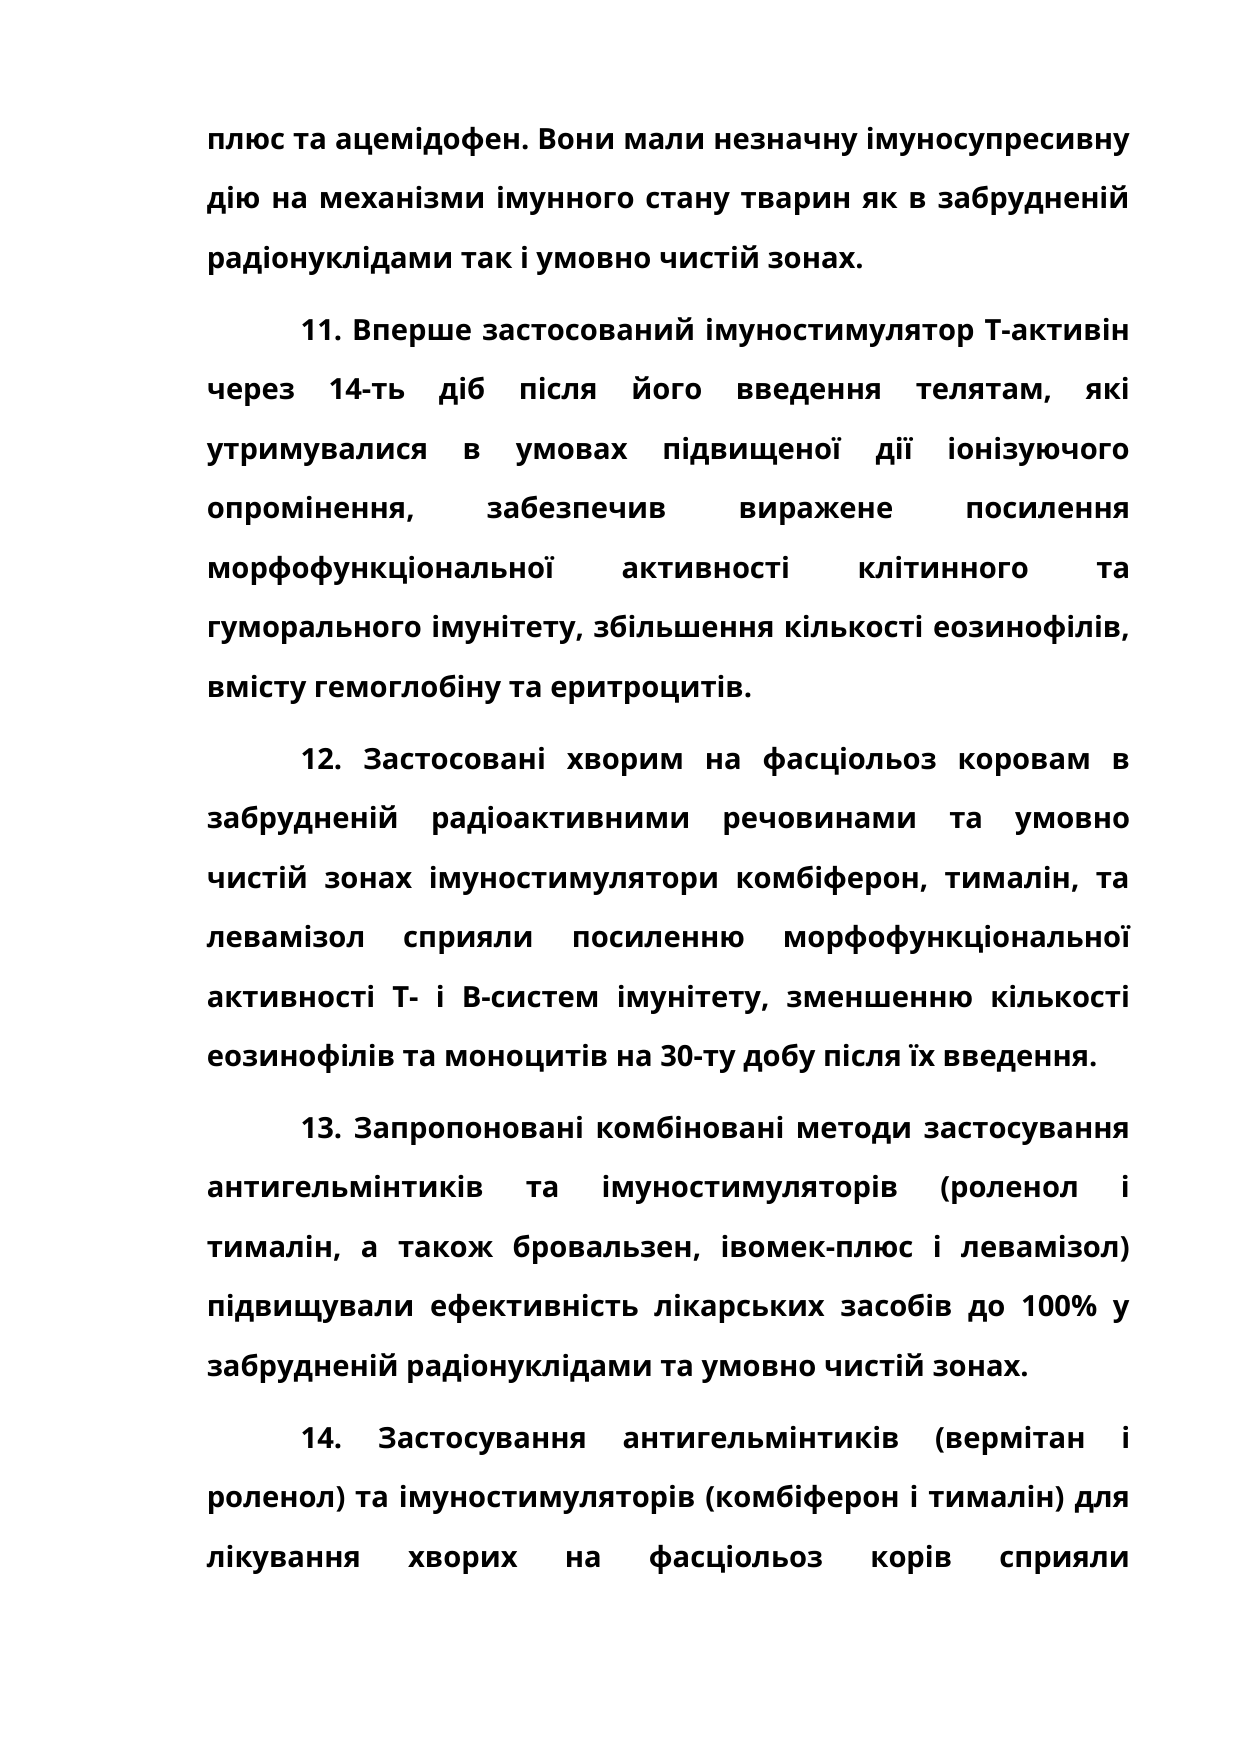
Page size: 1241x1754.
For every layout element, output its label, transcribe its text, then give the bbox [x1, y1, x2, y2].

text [207, 1417, 1131, 1576]
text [207, 118, 1131, 277]
text 12. Застосовані хворим на фасціольоз коровам в забрудненій радіоактивними речовинами та умовно чистій зонах імуностимулятори комбіферон, тималін, та левамізол сприяли посиленню морфофункціональної активності Т- і В-систем імунітету, зменшенню кількості еозинофілів та моноцитів на 30-ту добу після їх введення. [207, 738, 1131, 1075]
text 13. Запропоновані комбіновані методи застосування антигельмінтиків та імуностимуляторів (роленол і тималін, а також бровальзен, івомек-плюс і левамізол) підвищували ефективність лікарських засобів до 100% у забрудненій радіонуклідами та умовно чистій зонах. [207, 1107, 1131, 1385]
text 11. Вперше застосований імуностимулятор Т-активін через 14-ть діб після його введення телятам, які утримувалися в умовах підвищеної дії іонізуючого опромінення, забезпечив виражене посилення морфофункціональної активності клітинного та гуморального імунітету, збільшення кількості еозинофілів, вмісту гемоглобіну та еритроцитів. [207, 309, 1131, 706]
